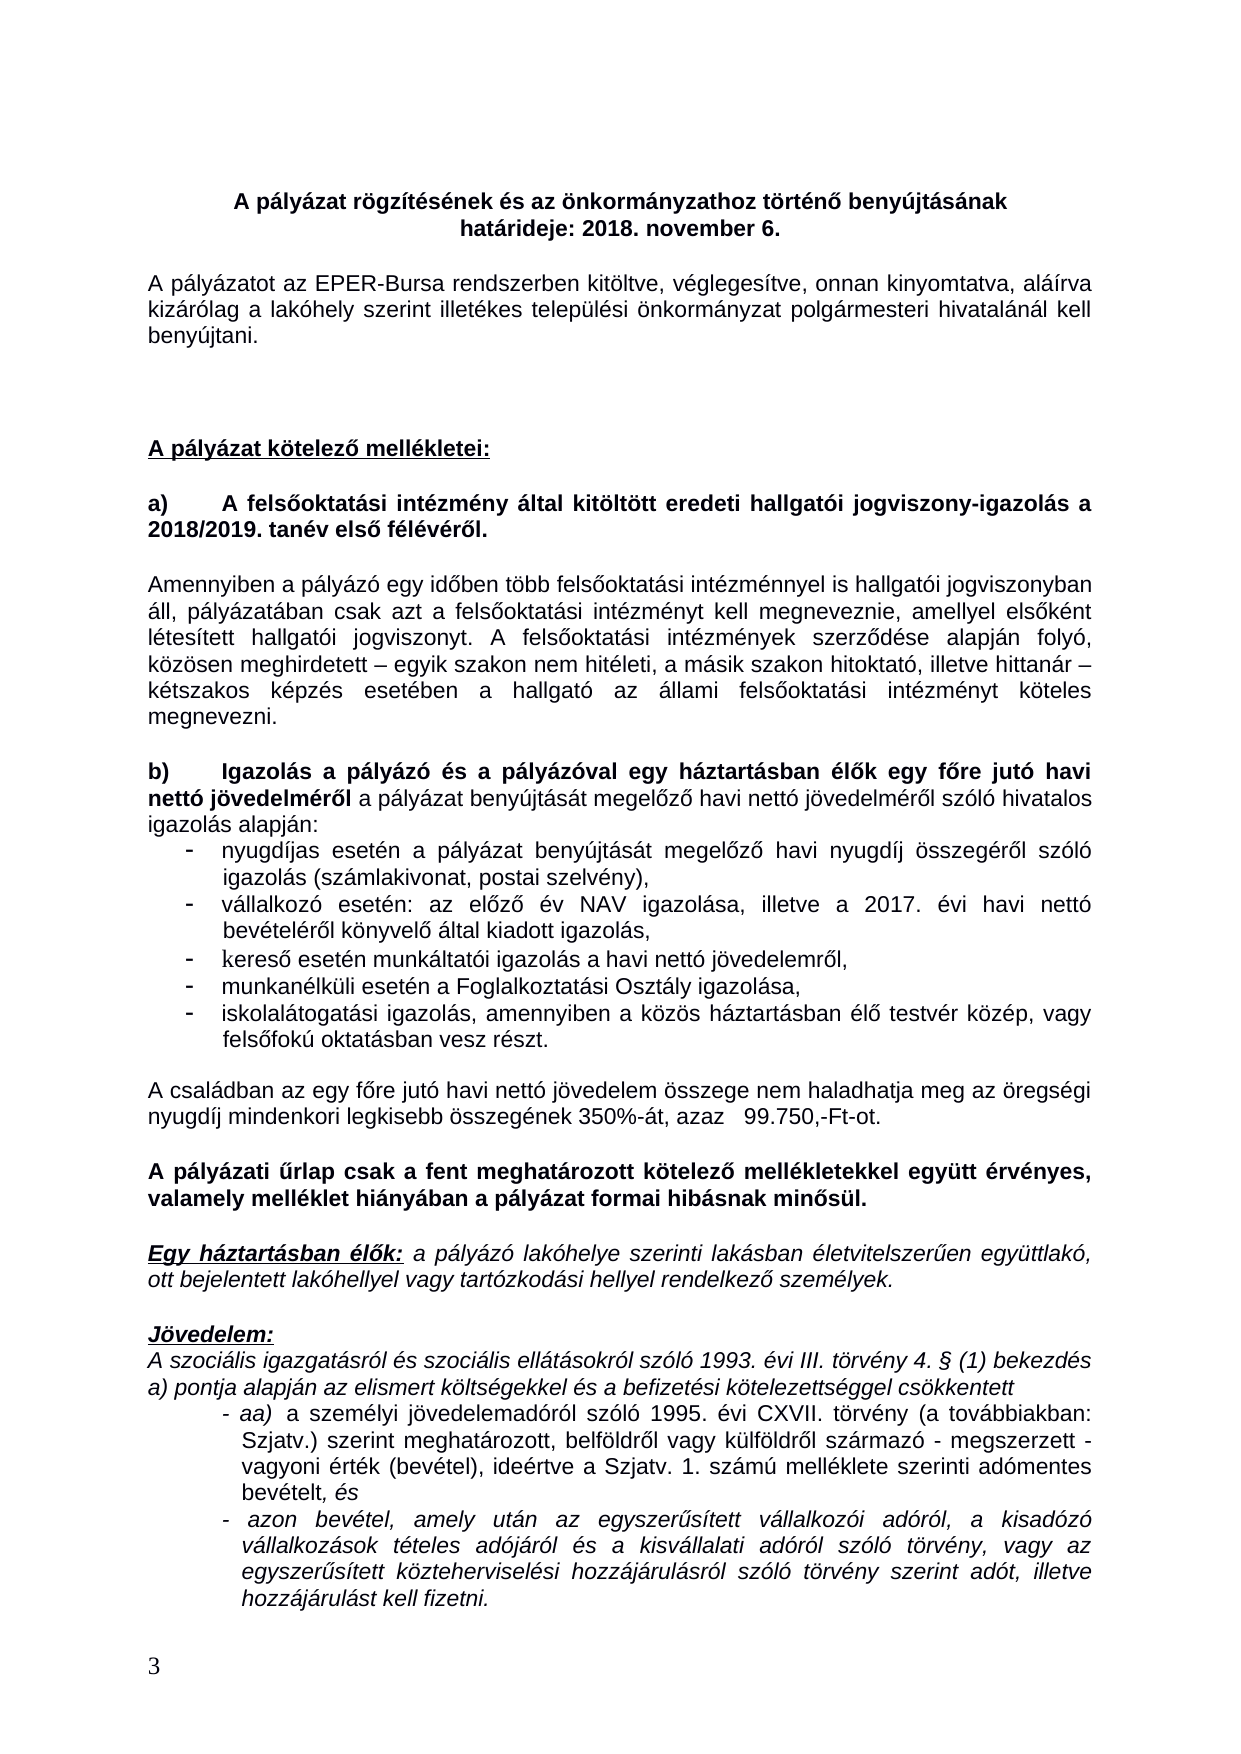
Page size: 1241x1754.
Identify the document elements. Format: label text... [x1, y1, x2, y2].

text Amennyiben a pályázó egy időben több felsőoktatási intézménnyel is hallgatói jogviszonyban áll, pályázatában csak azt a felsőoktatási intézményt kell megneveznie, amellyel elsőként létesített hallgatói jogviszonyt. A felsőoktatási intézmények szerződése alapján folyó, közösen meghirdetett – egyik szakon nem hitéleti, a másik szakon hitoktató, illetve hittanár – kétszakos képzés esetében a hallgató az állami felsőoktatási intézményt köteles megnevezni. [148, 571, 1092, 729]
text - aa) a személyi jövedelemadóról szóló 1995. évi CXVII. törvény (a továbbiakban: Szjatv.) szerint meghatározott, belföldről vagy külföldről származó - megszerzett - vagyoni érték (bevétel), ideértve a Szjatv. 1. számú melléklete szerinti adómentes bevételt, és [222, 1400, 1092, 1506]
text A szociális igazgatásról és szociális ellátásokról szóló 1993. évi III. törvény 4. § (1) bekezdés a) pontja alapján az elismert költségekkel és a befizetési kötelezettséggel csökkentett [148, 1347, 1092, 1400]
text A pályázat rögzítésének és az önkormányzathoz történő benyújtásának [148, 188, 1092, 214]
text határideje: 2018. november 6. [148, 214, 1092, 241]
text b) Igazolás a pályázó és a pályázóval egy háztartásban élők egy főre jutó havi nettó jövedelméről a pályázat benyújtását megelőző havi nettó jövedelméről szóló hivatalos igazolás alapján: [148, 758, 1092, 837]
text A családban az egy főre jutó havi nettó jövedelem összege nem haladhatja meg az öregségi nyugdíj mindenkori legkisebb összegének 350%-át, azaz 99.750,-Ft-ot. [148, 1077, 1092, 1129]
list kereső esetén munkáltatói igazolás a havi nettó jövedelemről, [185, 944, 1092, 973]
list nyugdíjas esetén a pályázat benyújtását megelőző havi nyugdíj összegéről szóló igazolás (számlakivonat, postai szelvény), [185, 837, 1092, 891]
list vállalkozó esetén: az előző év NAV igazolása, illetve a 2017. évi havi nettó bevételéről könyvelő által kiadott igazolás, [185, 891, 1092, 944]
text A pályázati űrlap csak a fent meghatározott kötelező mellékletekkel együtt érvényes, valamely melléklet hiányában a pályázat formai hibásnak minősül. [148, 1158, 1092, 1211]
text Jövedelem: [148, 1321, 1092, 1347]
text - azon bevétel, amely után az egyszerűsített vállalkozói adóról, a kisadózó vállalkozások tételes adójáról és a kisvállalati adóról szóló törvény, vagy az egyszerűsített közteherviselési hozzájárulásról szóló törvény szerint adót, illetve hozzájárulást kell fizetni. [222, 1506, 1092, 1611]
text A pályázatot az EPER-Bursa rendszerben kitöltve, véglegesítve, onnan kinyomtatva, aláírva kizárólag a lakóhely szerint illetékes települési önkormányzat polgármesteri hivatalánál kell benyújtani. [148, 269, 1092, 349]
text Egy háztartásban élők: a pályázó lakóhelye szerinti lakásban életvitelszerűen együttlakó, ott bejelentett lakóhellyel vagy tartózkodási hellyel rendelkező személyek. [148, 1240, 1092, 1292]
list munkanélküli esetén a Foglalkoztatási Osztály igazolása, [185, 973, 1092, 999]
list iskolalátogatási igazolás, amennyiben a közös háztartásban élő testvér közép, vagy felsőfokú oktatásban vesz részt. [185, 999, 1092, 1053]
text a) A felsőoktatási intézmény által kitöltött eredeti hallgatói jogviszony-igazolás a 2018/2019. tanév első félévéről. [148, 490, 1092, 543]
text A pályázat kötelező mellékletei: [148, 435, 1092, 461]
